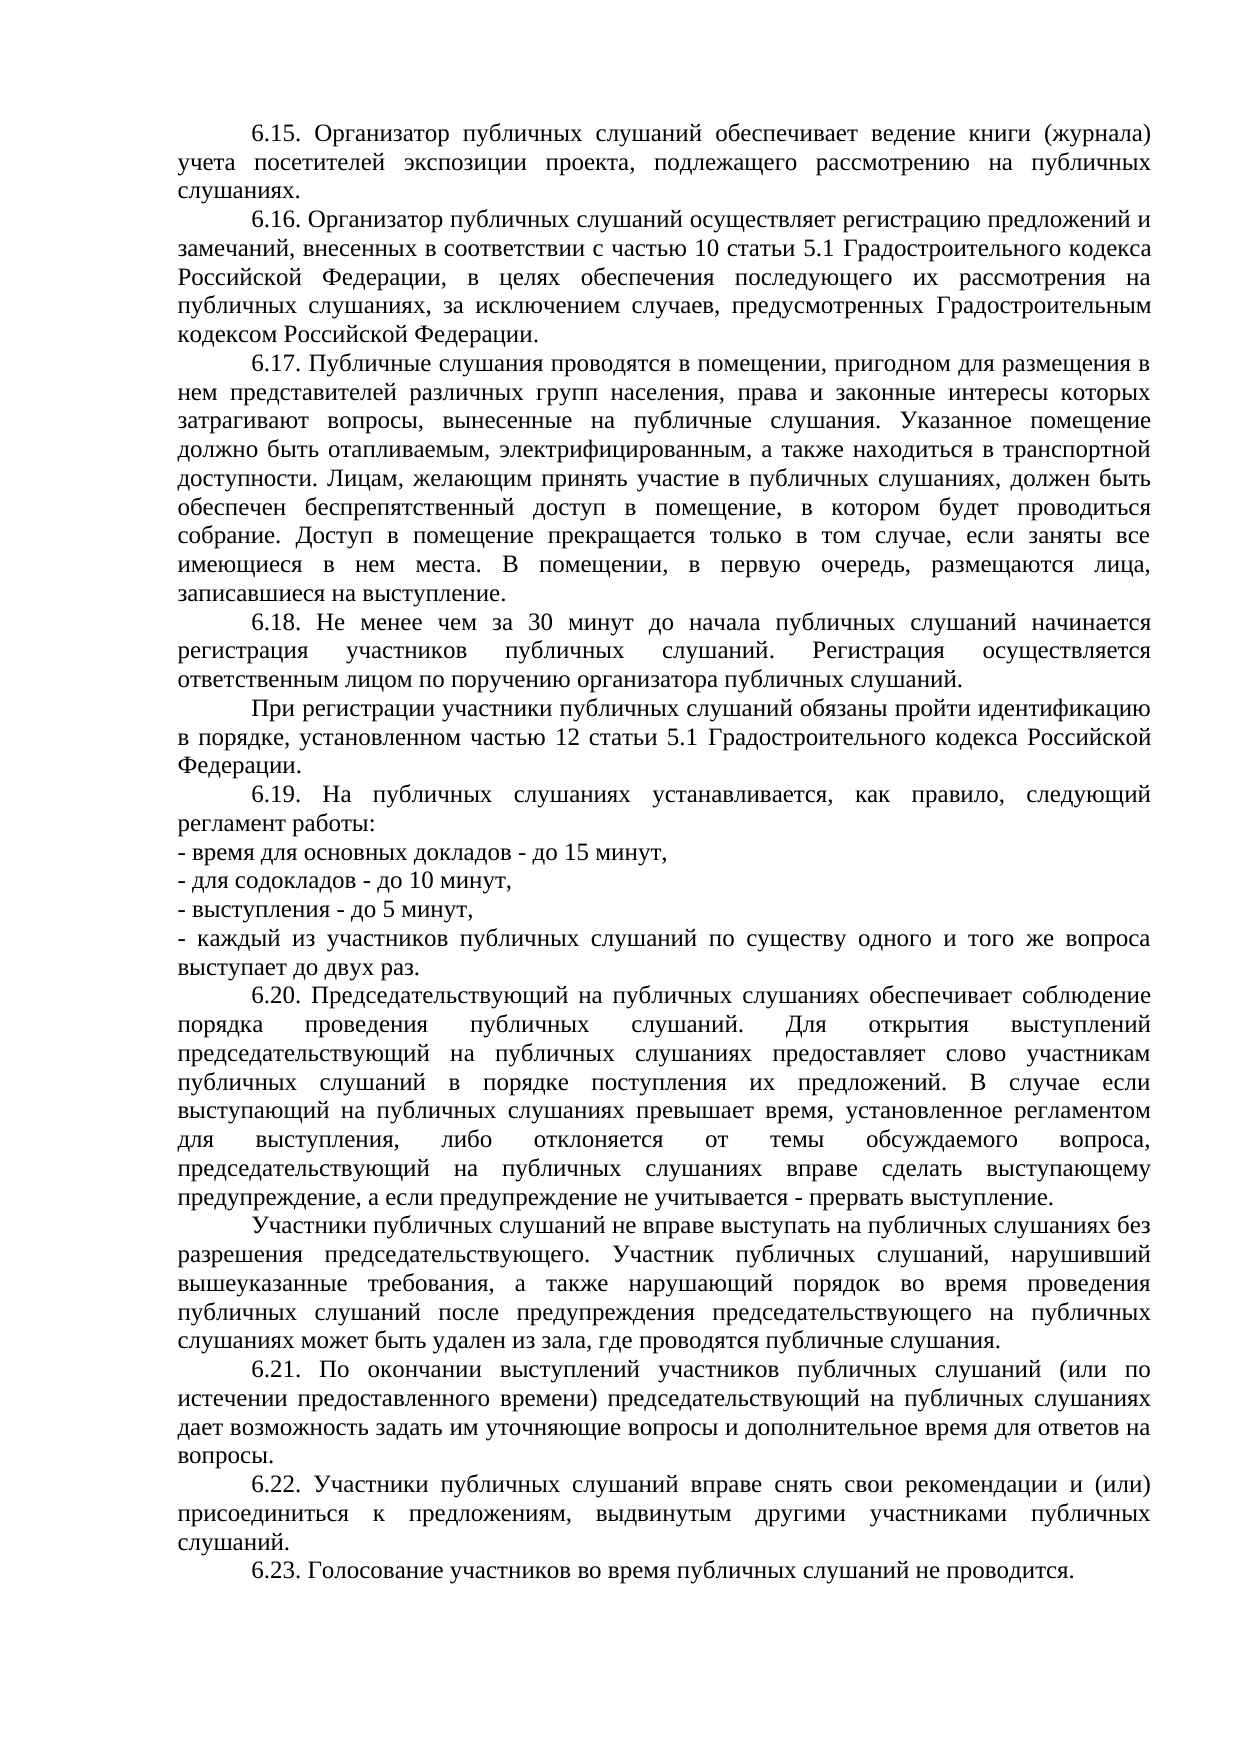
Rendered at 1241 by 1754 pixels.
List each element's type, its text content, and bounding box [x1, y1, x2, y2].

text - каждый из участников публичных слушаний по существу одного и того же вопроса выступает до двух раз. [177, 923, 1152, 981]
text 6.20. Председательствующий на публичных слушаниях обеспечивает соблюдение порядка проведения публичных слушаний. Для открытия выступлений председательствующий на публичных слушаниях предоставляет слово участникам публичных слушаний в порядке поступления их предложений. В случае если выступающий на публичных слушаниях превышает время, установленное регламентом для выступления, либо отклоняется от темы обсуждаемого вопроса, председательствующий на публичных слушаниях вправе сделать выступающему предупреждение, а если предупреждение не учитывается - прервать выступление. [177, 981, 1152, 1211]
text 6.19. На публичных слушаниях устанавливается, как правило, следующий регламент работы: [177, 779, 1152, 837]
text Участники публичных слушаний не вправе выступать на публичных слушаниях без разрешения председательствующего. Участник публичных слушаний, нарушивший вышеуказанные требования, а также нарушающий порядок во время проведения публичных слушаний после предупреждения председательствующего на публичных слушаниях может быть удален из зала, где проводятся публичные слушания. [177, 1211, 1152, 1354]
text 6.15. Организатор публичных слушаний обеспечивает ведение книги (журнала) учета посетителей экспозиции проекта, подлежащего рассмотрению на публичных слушаниях. [177, 118, 1152, 204]
text 6.16. Организатор публичных слушаний осуществляет регистрацию предложений и замечаний, внесенных в соответствии с частью 10 статьи 5.1 Градостроительного кодекса Российской Федерации, в целях обеспечения последующего их рассмотрения на публичных слушаниях, за исключением случаев, предусмотренных Градостроительным кодексом Российской Федерации. [177, 204, 1152, 348]
text 6.22. Участники публичных слушаний вправе снять свои рекомендации и (или) присоединиться к предложениям, выдвинутым другими участниками публичных слушаний. [177, 1469, 1152, 1556]
text 6.23. Голосование участников во время публичных слушаний не проводится. [177, 1556, 1152, 1584]
text - выступления - до 5 минут, [177, 894, 1152, 923]
text 6.21. По окончании выступлений участников публичных слушаний (или по истечении предоставленного времени) председательствующий на публичных слушаниях дает возможность задать им уточняющие вопросы и дополнительное время для ответов на вопросы. [177, 1354, 1152, 1469]
text - время для основных докладов - до 15 минут, [177, 837, 1152, 866]
text - для содокладов - до 10 минут, [177, 866, 1152, 894]
text 6.18. Не менее чем за 30 минут до начала публичных слушаний начинается регистрация участников публичных слушаний. Регистрация осуществляется ответственным лицом по поручению организатора публичных слушаний. [177, 607, 1152, 693]
text 6.17. Публичные слушания проводятся в помещении, пригодном для размещения в нем представителей различных групп населения, права и законные интересы которых затрагивают вопросы, вынесенные на публичные слушания. Указанное помещение должно быть отапливаемым, электрифицированным, а также находиться в транспортной доступности. Лицам, желающим принять участие в публичных слушаниях, должен быть обеспечен беспрепятственный доступ в помещение, в котором будет проводиться собрание. Доступ в помещение прекращается только в том случае, если заняты все имеющиеся в нем места. В помещении, в первую очередь, размещаются лица, записавшиеся на выступление. [177, 348, 1152, 607]
text При регистрации участники публичных слушаний обязаны пройти идентификацию в порядке, установленном частью 12 статьи 5.1 Градостроительного кодекса Российской Федерации. [177, 693, 1152, 779]
